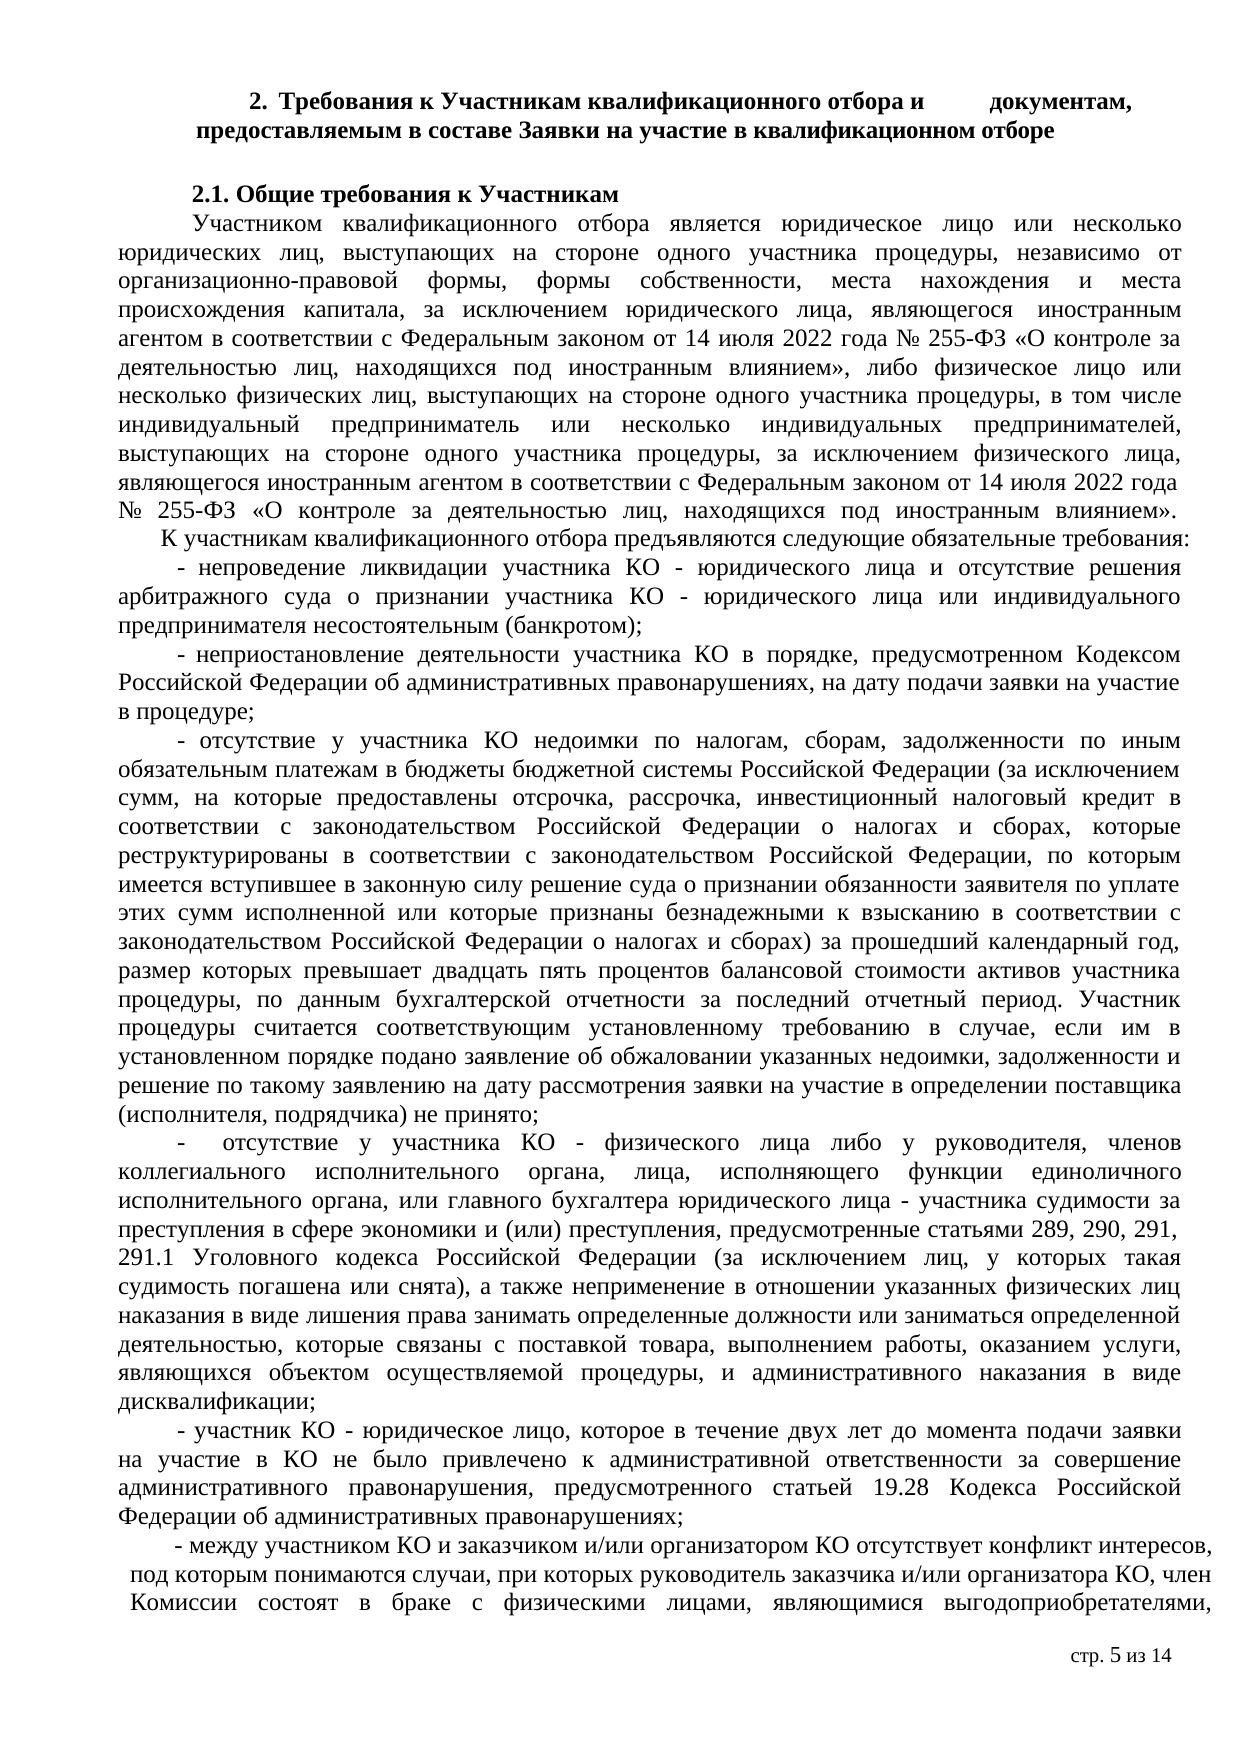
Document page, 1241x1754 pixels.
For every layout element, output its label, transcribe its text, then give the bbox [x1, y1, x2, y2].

subtitle Требования к Участникам квалификационного отбора и документам, предоставляемым в составе Заявки на участие в квалификационном отборе [196, 86, 1139, 143]
text К участникам квалификационного отбора предъявляются следующие обязательные требования: [118, 524, 1213, 552]
text Участником квалификационного отбора является юридическое лицо или несколько юридических лиц, выступающих на стороне одного участника процедуры, независимо от организационно-правовой формы, формы собственности, места нахождения и места происхождения капитала, за исключением юридического лица, являющегося иностранным агентом в соответствии с Федеральным законом от 14 июля 2022 года № 255-ФЗ «О контроле за деятельностью лиц, находящихся под иностранным влиянием», либо физическое лицо или несколько физических лиц, выступающих на стороне одного участника процедуры, в том числе индивидуальный предприниматель или несколько индивидуальных предпринимателей, выступающих на стороне одного участника процедуры, за исключением физического лица, являющегося иностранным агентом в соответствии с Федеральным законом от 14 июля 2022 года [118, 208, 1182, 495]
list отсутствие у участника КО недоимки по налогам, сборам, задолженности по иным обязательным платежам в бюджеты бюджетной системы Российской Федерации (за исключением сумм, на которые предоставлены отсрочка, рассрочка, инвестиционный налоговый кредит в соответствии с законодательством Российской Федерации о налогах и сборах, которые реструктурированы в соответствии с законодательством Российской Федерации, по которым имеется вступившее в законную силу решение суда о признании обязанности заявителя по уплате этих сумм исполненной или которые признаны безнадежными к взысканию в соответствии с законодательством Российской Федерации о налогах и сборах) за прошедший календарный год, размер которых превышает двадцать пять процентов балансовой стоимости активов участника процедуры, по данным бухгалтерской отчетности за последний отчетный период. Участник процедуры считается соответствующим установленному требованию в случае, если им в установленном порядке подано заявление об обжаловании указанных недоимки, задолженности и решение по такому заявлению на дату рассмотрения заявки на участие в определении поставщика (исполнителя, подрядчика) не принято; [118, 725, 1181, 1127]
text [130, 1530, 1213, 1616]
list непроведение ликвидации участника КО - юридического лица и отсутствие решения арбитражного суда о признании участника КО - юридического лица или индивидуального предпринимателя несостоятельным (банкротом); [118, 552, 1181, 639]
list неприостановление деятельности участника КО в порядке, предусмотренном Кодексом Российской Федерации об административных правонарушениях, на дату подачи заявки на участие в процедуре; [118, 639, 1181, 725]
list отсутствие у участника КО - физического лица либо у руководителя, членов коллегиального исполнительного органа, лица, исполняющего функции единоличного исполнительного органа, или главного бухгалтера юридического лица - участника судимости за преступления в сфере экономики и (или) преступления, предусмотренные статьями 289, 290, 291, [118, 1127, 1182, 1242]
subtitle Общие требования к Участникам [192, 179, 1213, 208]
text № 255-ФЗ «О контроле за деятельностью лиц, находящихся под иностранным влиянием». [118, 495, 1213, 524]
list участник КО - юридическое лицо, которое в течение двух лет до момента подачи заявки на участие в КО не было привлечено к административной ответственности за совершение административного правонарушения, предусмотренного статьей 19.28 Кодекса Российской Федерации об административных правонарушениях; [118, 1415, 1181, 1530]
list Уголовного кодекса Российской Федерации (за исключением лиц, у которых такая судимость погашена или снята), а также неприменение в отношении указанных физических лиц наказания в виде лишения права занимать определенные должности или заниматься определенной деятельностью, которые связаны с поставкой товара, выполнением работы, оказанием услуги, являющихся объектом осуществляемой процедуры, и административного наказания в виде дисквалификации; [118, 1242, 1181, 1415]
